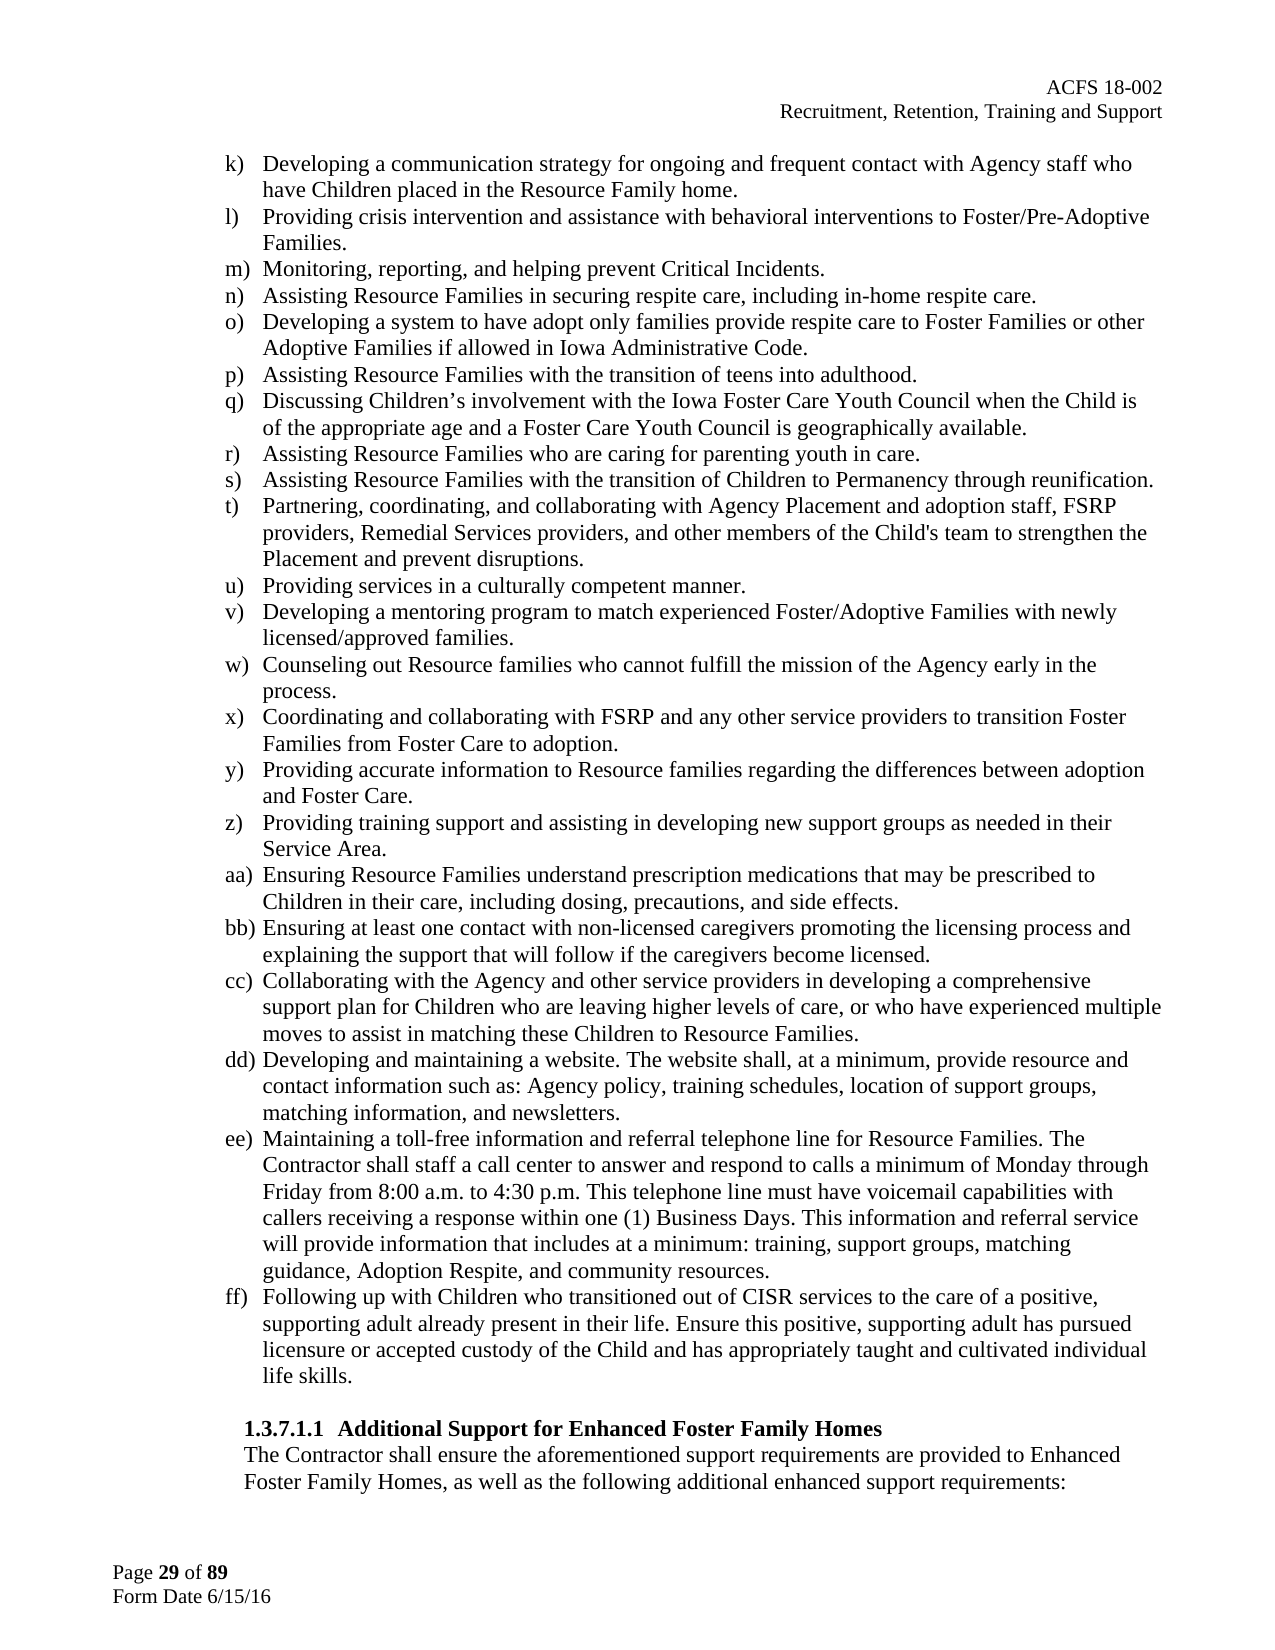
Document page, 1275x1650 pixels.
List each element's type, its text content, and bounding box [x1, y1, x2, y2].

list Developing a system to have adopt only families provide respite care to Foster Families or other Adoptive Families if allowed in Iowa Administrative Code. [225, 308, 1162, 361]
list Following up with Children who transitioned out of CISR services to the care of a positive, supporting adult already present in their life. Ensure this positive, supporting adult has pursued licensure or accepted custody of the Child and has appropriately taught and cultivated individual life skills. [225, 1283, 1162, 1415]
list Assisting Resource Families with the transition of teens into adulthood. [225, 361, 1162, 387]
list Providing accurate information to Resource families regarding the differences between adoption and Foster Care. [225, 756, 1162, 809]
list Developing and maintaining a website. The website shall, at a minimum, provide resource and contact information such as: Agency policy, training schedules, location of support groups, matching information, and newsletters. [225, 1046, 1162, 1125]
list Assisting Resource Families who are caring for parenting youth in care. [225, 440, 1162, 466]
list Counseling out Resource families who cannot fulfill the mission of the Agency early in the process. [225, 651, 1162, 703]
list Providing crisis intervention and assistance with behavioral interventions to Foster/Pre-Adoptive Families. [225, 203, 1162, 255]
list Ensuring Resource Families understand prescription medications that may be prescribed to Children in their care, including dosing, precautions, and side effects. [225, 862, 1162, 914]
list Providing training support and assisting in developing new support groups as needed in their Service Area. [225, 809, 1162, 862]
list Partnering, coordinating, and collaborating with Agency Placement and adoption staff, FSRP providers, Remedial Services providers, and other members of the Child's team to strengthen the Placement and prevent disruptions. [225, 493, 1162, 572]
list Assisting Resource Families in securing respite care, including in-home respite care. [225, 282, 1162, 308]
list Collaborating with the Agency and other service providers in developing a comprehensive support plan for Children who are leaving higher levels of care, or who have experienced multiple moves to assist in matching these Children to Resource Families. [225, 967, 1162, 1046]
text The Contractor shall ensure the aforementioned support requirements are provided to Enhanced Foster Family Homes, as well as the following additional enhanced support requirements: [244, 1441, 1162, 1494]
list Discussing Children’s involvement with the Iowa Foster Care Youth Council when the Child is of the appropriate age and a Foster Care Youth Council is geographically available. [225, 387, 1162, 440]
list Coordinating and collaborating with FSRP and any other service providers to transition Foster Families from Foster Care to adoption. [225, 703, 1162, 756]
list Ensuring at least one contact with non-licensed caregivers promoting the licensing process and explaining the support that will follow if the caregivers become licensed. [225, 914, 1162, 967]
list Developing a mentoring program to match experienced Foster/Adoptive Families with newly licensed/approved families. [225, 598, 1162, 651]
list Maintaining a toll-free information and referral telephone line for Resource Families. The Contractor shall staff a call center to answer and respond to calls a minimum of Monday through Friday from 8:00 a.m. to 4:30 p.m. This telephone line must have voicemail capabilities with callers receiving a response within one (1) Business Days. This information and referral service will provide information that includes at a minimum: training, support groups, matching guidance, Adoption Respite, and community resources. [225, 1125, 1162, 1283]
list Providing services in a culturally competent manner. [225, 572, 1162, 598]
list Assisting Resource Families with the transition of Children to Permanency through reunification. [225, 466, 1162, 493]
list Developing a communication strategy for ongoing and frequent contact with Agency staff who have Children placed in the Resource Family home. [225, 150, 1162, 203]
list Monitoring, reporting, and helping prevent Critical Incidents. [225, 255, 1162, 282]
list Additional Support for Enhanced Foster Family Homes [244, 1415, 1162, 1441]
